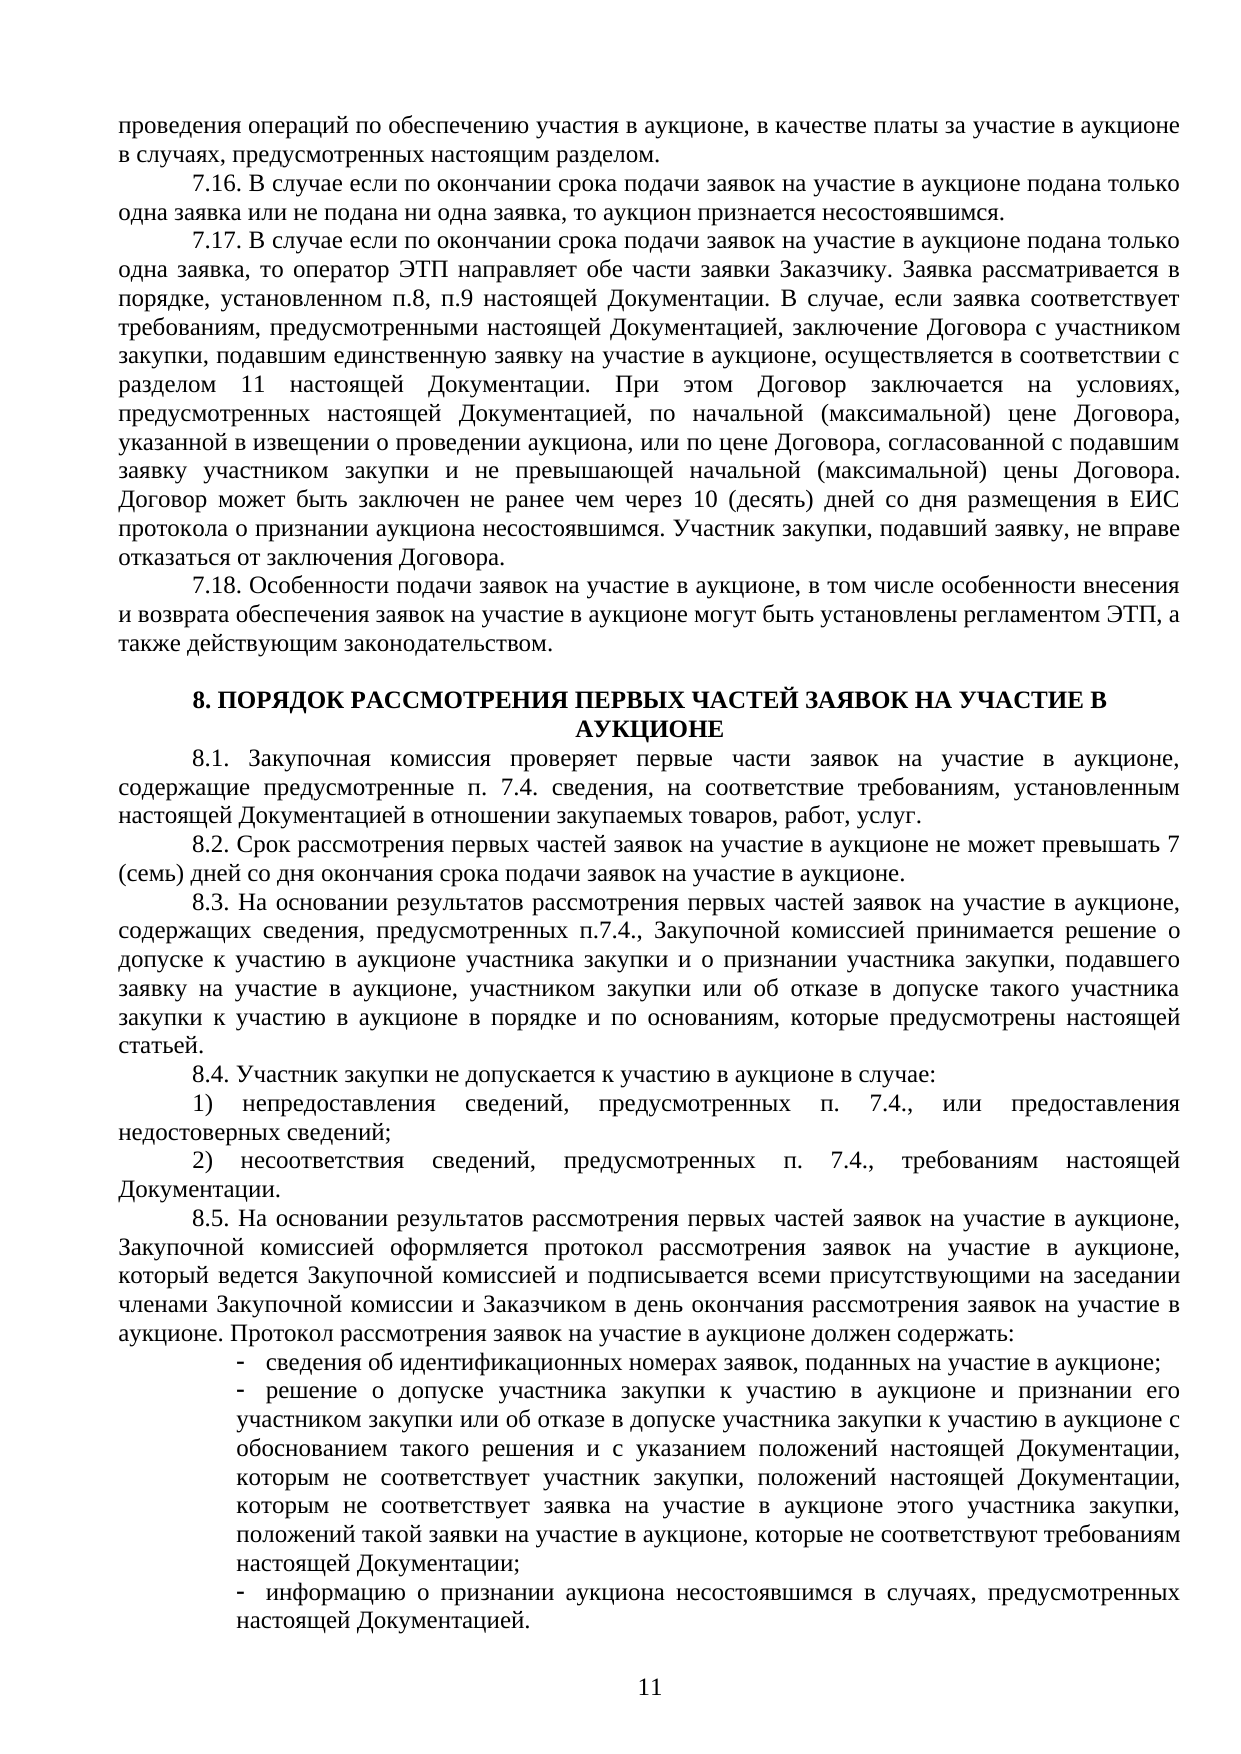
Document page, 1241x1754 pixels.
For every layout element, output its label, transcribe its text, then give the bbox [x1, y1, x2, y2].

text 8.1. Закупочная комиссия проверяет первые части заявок на участие в аукционе, содержащие предусмотренные п. 7.4. сведения, на соответствие требованиям, установленным настоящей Документацией в отношении закупаемых товаров, работ, услуг. [118, 743, 1181, 829]
list решение о допуске участника закупки к участию в аукционе и признании его участником закупки или об отказе в допуске участника закупки к участию в аукционе с обоснованием такого решения и с указанием положений настоящей Документации, которым не соответствует участник закупки, положений настоящей Документации, которым не соответствует заявка на участие в аукционе этого участника закупки, положений такой заявки на участие в аукционе, которые не соответствуют требованиям настоящей Документации; [236, 1376, 1181, 1577]
text 8.4. Участник закупки не допускается к участию в аукционе в случае: [118, 1059, 1181, 1088]
text 2) несоответствия сведений, предусмотренных п. 7.4., требованиям настоящей Документации. [118, 1146, 1181, 1203]
text 8.3. На основании результатов рассмотрения первых частей заявок на участие в аукционе, содержащих сведения, предусмотренных п.7.4., Закупочной комиссией принимается решение о допуске к участию в аукционе участника закупки и о признании участника закупки, подавшего заявку на участие в аукционе, участником закупки или об отказе в допуске такого участника закупки к участию в аукционе в порядке и по основаниям, которые предусмотрены настоящей статьей. [118, 887, 1181, 1059]
text 8.5. На основании результатов рассмотрения первых частей заявок на участие в аукционе, Закупочной комиссией оформляется протокол рассмотрения заявок на участие в аукционе, который ведется Закупочной комиссией и подписывается всеми присутствующими на заседании членами Закупочной комиссии и Заказчиком в день окончания рассмотрения заявок на участие в аукционе. Протокол рассмотрения заявок на участие в аукционе должен содержать: [118, 1203, 1181, 1347]
text 7.17. В случае если по окончании срока подачи заявок на участие в аукционе подана только одна заявка, то оператор ЭТП направляет обе части заявки Заказчику. Заявка рассматривается в порядке, установленном п.8, п.9 настоящей Документации. В случае, если заявка соответствует требованиям, предусмотренными настоящей Документацией, заключение Договора с участником закупки, подавшим единственную заявку на участие в аукционе, осуществляется в соответствии с разделом 11 настоящей Документации. При этом Договор заключается на условиях, предусмотренных настоящей Документацией, по начальной (максимальной) цене Договора, указанной в извещении о проведении аукциона, или по цене Договора, согласованной с подавшим заявку участником закупки и не превышающей начальной (максимальной) цены Договора. Договор может быть заключен не ранее чем через 10 (десять) дней со дня размещения в ЕИС протокола о признании аукциона несостоявшимся. Участник закупки, подавший заявку, не вправе отказаться от заключения Договора. [118, 226, 1181, 571]
list информацию о признании аукциона несостоявшимся в случаях, предусмотренных настоящей Документацией. [236, 1577, 1181, 1634]
text 7.18. Особенности подачи заявок на участие в аукционе, в том числе особенности внесения и возврата обеспечения заявок на участие в аукционе могут быть установлены регламентом ЭТП, а также действующим законодательством. [118, 571, 1181, 657]
text 7.16. В случае если по окончании срока подачи заявок на участие в аукционе подана только одна заявка или не подана ни одна заявка, то аукцион признается несостоявшимся. [118, 168, 1181, 226]
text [118, 111, 1181, 168]
list сведения об идентификационных номерах заявок, поданных на участие в аукционе; [236, 1347, 1181, 1376]
subtitle 8. ПОРЯДОК РАССМОТРЕНИЯ ПЕРВЫХ ЧАСТЕЙ ЗАЯВОК НА УЧАСТИЕ В АУКЦИОНЕ [118, 686, 1181, 743]
text 1) непредоставления сведений, предусмотренных п. 7.4., или предоставления недостоверных сведений; [118, 1088, 1181, 1146]
text 8.2. Срок рассмотрения первых частей заявок на участие в аукционе не может превышать 7 (семь) дней со дня окончания срока подачи заявок на участие в аукционе. [118, 829, 1181, 887]
